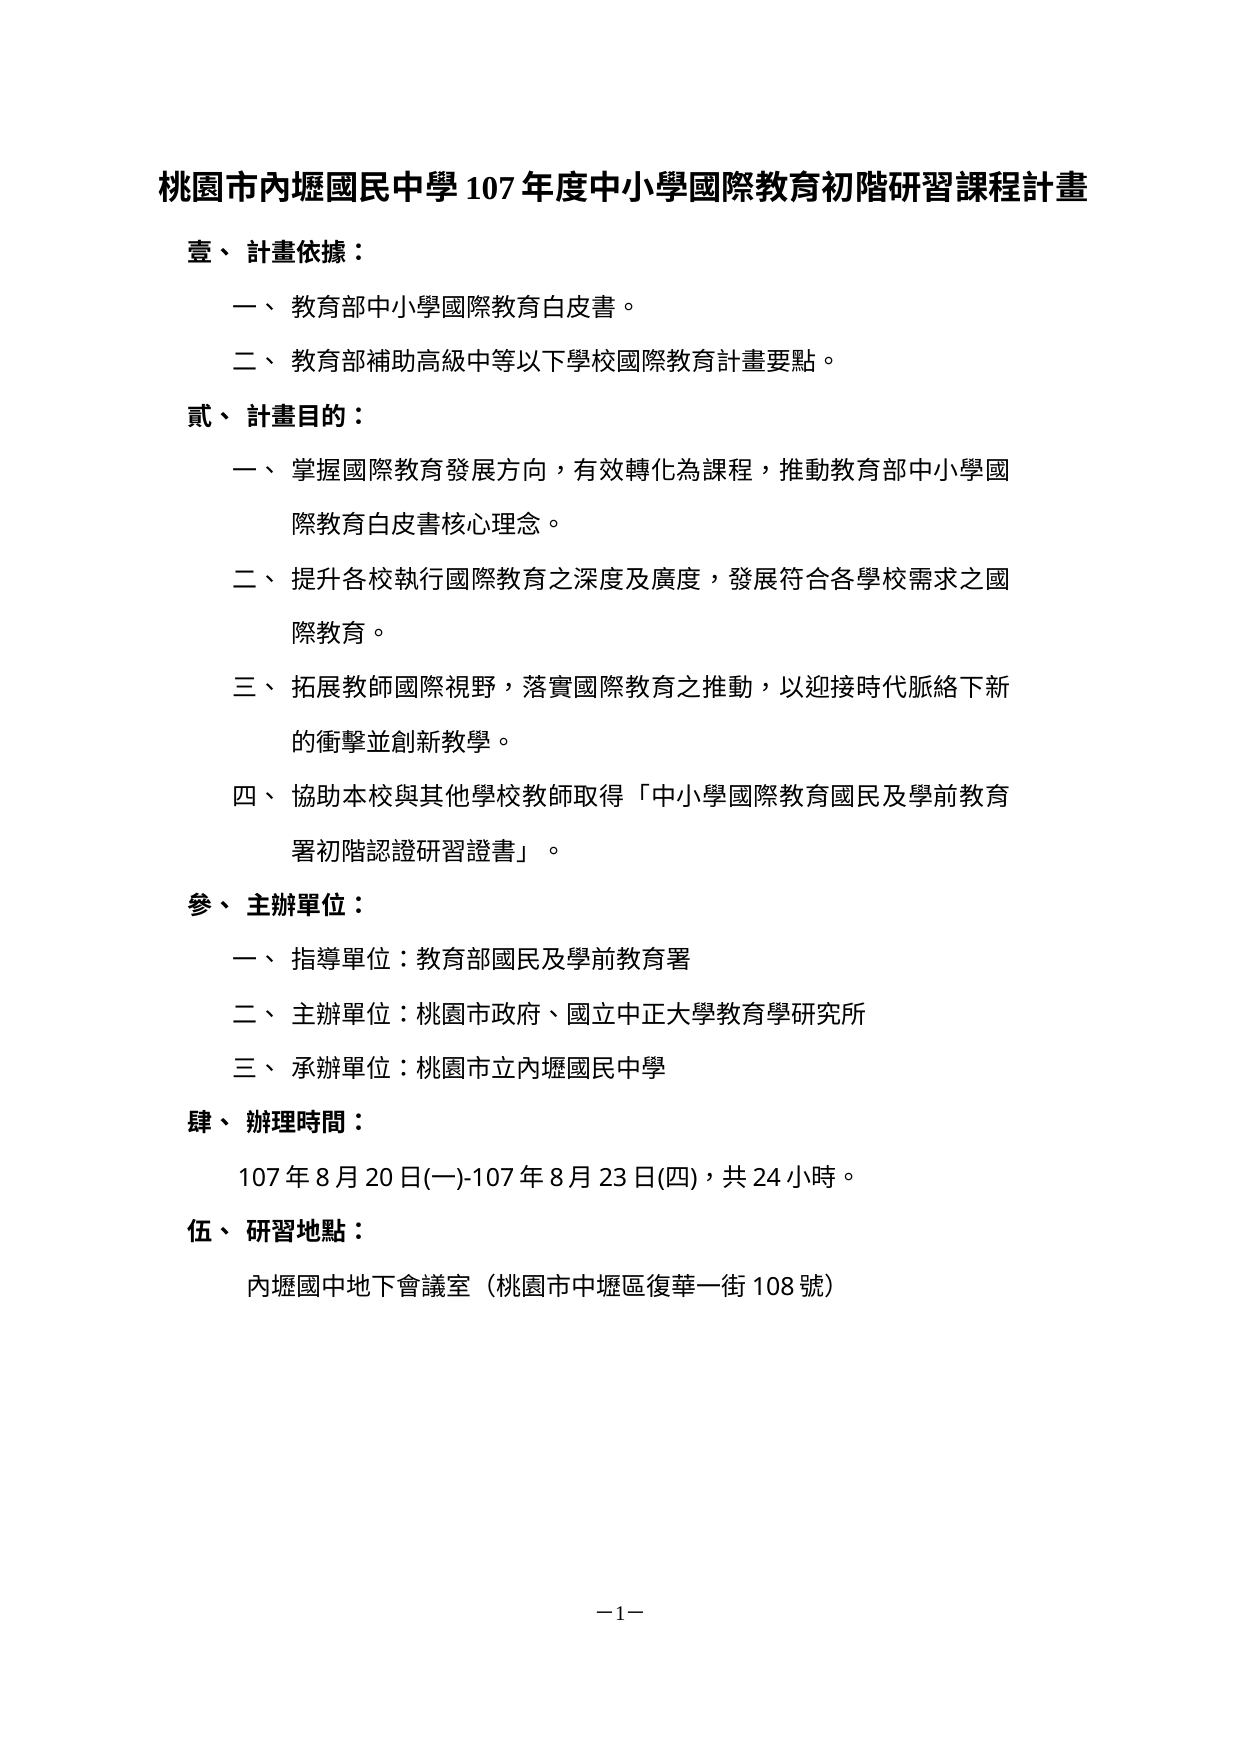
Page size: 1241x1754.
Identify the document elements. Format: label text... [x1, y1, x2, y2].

list 承辦單位：桃園市立內壢國民中學 [232, 1048, 1013, 1085]
list 教育部中小學國際教育白皮書。 [232, 287, 1013, 323]
list 辦理時間： [187, 1103, 1013, 1139]
list 研習地點： [187, 1212, 1013, 1248]
list 教育部補助高級中等以下學校國際教育計畫要點。 [232, 342, 1013, 378]
list 掌握國際教育發展方向，有效轉化為課程，推動教育部中小學國際教育白皮書核心理念。 [232, 450, 1013, 541]
text 桃園市內壢國民中學107年度中小學國際教育初階研習課程計畫 [143, 161, 1103, 209]
list 拓展教師國際視野，落實國際教育之推動，以迎接時代脈絡下新的衝擊並創新教學。 [232, 668, 1013, 758]
list 指導單位：教育部國民及學前教育署 [232, 940, 1013, 976]
list 協助本校與其他學校教師取得「中小學國際教育國民及學前教育署初階認證研習證書」。 [232, 777, 1013, 867]
text 內壢國中地下會議室（桃園市中壢區復華一街108號） [247, 1266, 1013, 1302]
list 提升各校執行國際教育之深度及廣度，發展符合各學校需求之國際教育。 [232, 559, 1013, 650]
list 計畫依據： [187, 233, 1013, 269]
list 主辦單位：桃園市政府、國立中正大學教育學研究所 [232, 994, 1013, 1030]
list 計畫目的： [187, 396, 1013, 432]
text 107年8月20日(一)-107年8月23日(四)，共24小時。 [187, 1157, 1013, 1193]
list 主辦單位： [187, 885, 1013, 922]
